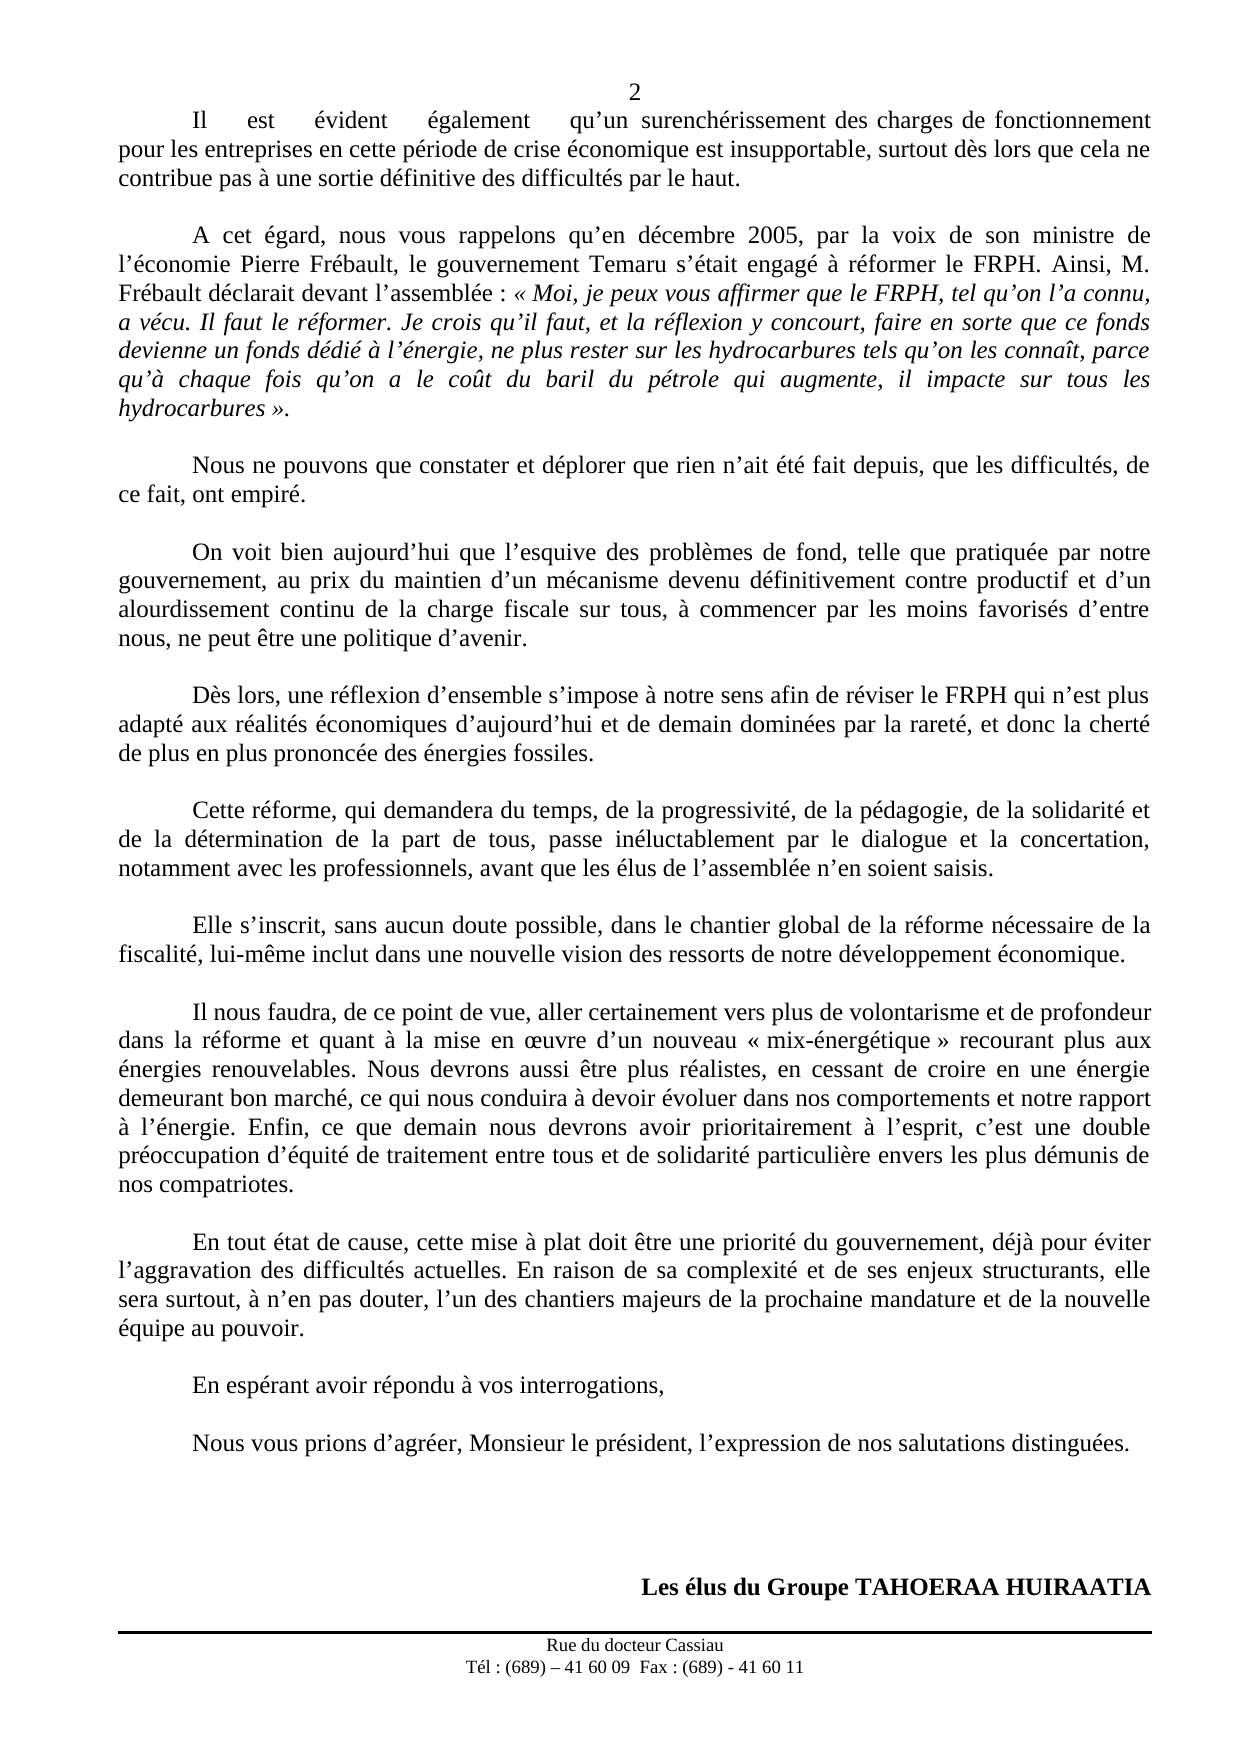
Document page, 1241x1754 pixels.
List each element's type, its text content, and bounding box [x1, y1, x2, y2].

text Nous ne pouvons que constater et déplorer que rien n’ait été fait depuis, que les difficultés, de ce fait, ont empiré. [118, 451, 1152, 508]
text Il est évident également qu’un surenchérissement des charges de fonctionnement pour les entreprises en cette période de crise économique est insupportable, surtout dès lors que cela ne contribue pas à une sortie définitive des difficultés par le haut. [118, 106, 1152, 192]
text En tout état de cause, cette mise à plat doit être une priorité du gouvernement, déjà pour éviter l’aggravation des difficultés actuelles. En raison de sa complexité et de ses enjeux structurants, elle sera surtout, à n’en pas douter, l’un des chantiers majeurs de la prochaine mandature et de la nouvelle équipe au pouvoir. [118, 1227, 1152, 1342]
text Les élus du Groupe TAHOERAA HUIRAATIA [118, 1572, 1152, 1601]
text En espérant avoir répondu à vos interrogations, [118, 1371, 1152, 1399]
text Dès lors, une réflexion d’ensemble s’impose à notre sens afin de réviser le FRPH qui n’est plus adapté aux réalités économiques d’aujourd’hui et de demain dominées par la rareté, et donc la cherté de plus en plus prononcée des énergies fossiles. [118, 681, 1152, 767]
text Il nous faudra, de ce point de vue, aller certainement vers plus de volontarisme et de profondeur dans la réforme et quant à la mise en œuvre d’un nouveau « mix-énergétique » recourant plus aux énergies renouvelables. Nous devrons aussi être plus réalistes, en cessant de croire en une énergie demeurant bon marché, ce qui nous conduira à devoir évoluer dans nos comportements et notre rapport à l’énergie. Enfin, ce que demain nous devrons avoir prioritairement à l’esprit, c’est une double préoccupation d’équité de traitement entre tous et de solidarité particulière envers les plus démunis de nos compatriotes. [118, 997, 1152, 1198]
text On voit bien aujourd’hui que l’esquive des problèmes de fond, telle que pratiquée par notre gouvernement, au prix du maintien d’un mécanisme devenu définitivement contre productif et d’un alourdissement continu de la charge fiscale sur tous, à commencer par les moins favorisés d’entre nous, ne peut être une politique d’avenir. [118, 537, 1152, 652]
text Nous vous prions d’agréer, Monsieur le président, l’expression de nos salutations distinguées. [118, 1428, 1152, 1457]
text Elle s’inscrit, sans aucun doute possible, dans le chantier global de la réforme nécessaire de la fiscalité, lui-même inclut dans une nouvelle vision des ressorts de notre développement économique. [118, 911, 1152, 968]
text A cet égard, nous vous rappelons qu’en décembre 2005, par la voix de son ministre de l’économie Pierre Frébault, le gouvernement Temaru s’était engagé à réformer le FRPH. Ainsi, M. Frébault déclarait devant l’assemblée : « Moi, je peux vous affirmer que le FRPH, tel qu’on l’a connu, a vécu. Il faut le réformer. Je crois qu’il faut, et la réflexion y concourt, faire en sorte que ce fonds devienne un fonds dédié à l’énergie, ne plus rester sur les hydrocarbures tels qu’on les connaît, parce qu’à chaque fois qu’on a le coût du baril du pétrole qui augmente, il impacte sur tous les hydrocarbures ». [118, 221, 1152, 422]
text Cette réforme, qui demandera du temps, de la progressivité, de la pédagogie, de la solidarité et de la détermination de la part de tous, passe inéluctablement par le dialogue et la concertation, notamment avec les professionnels, avant que les élus de l’assemblée n’en soient saisis. [118, 796, 1152, 882]
